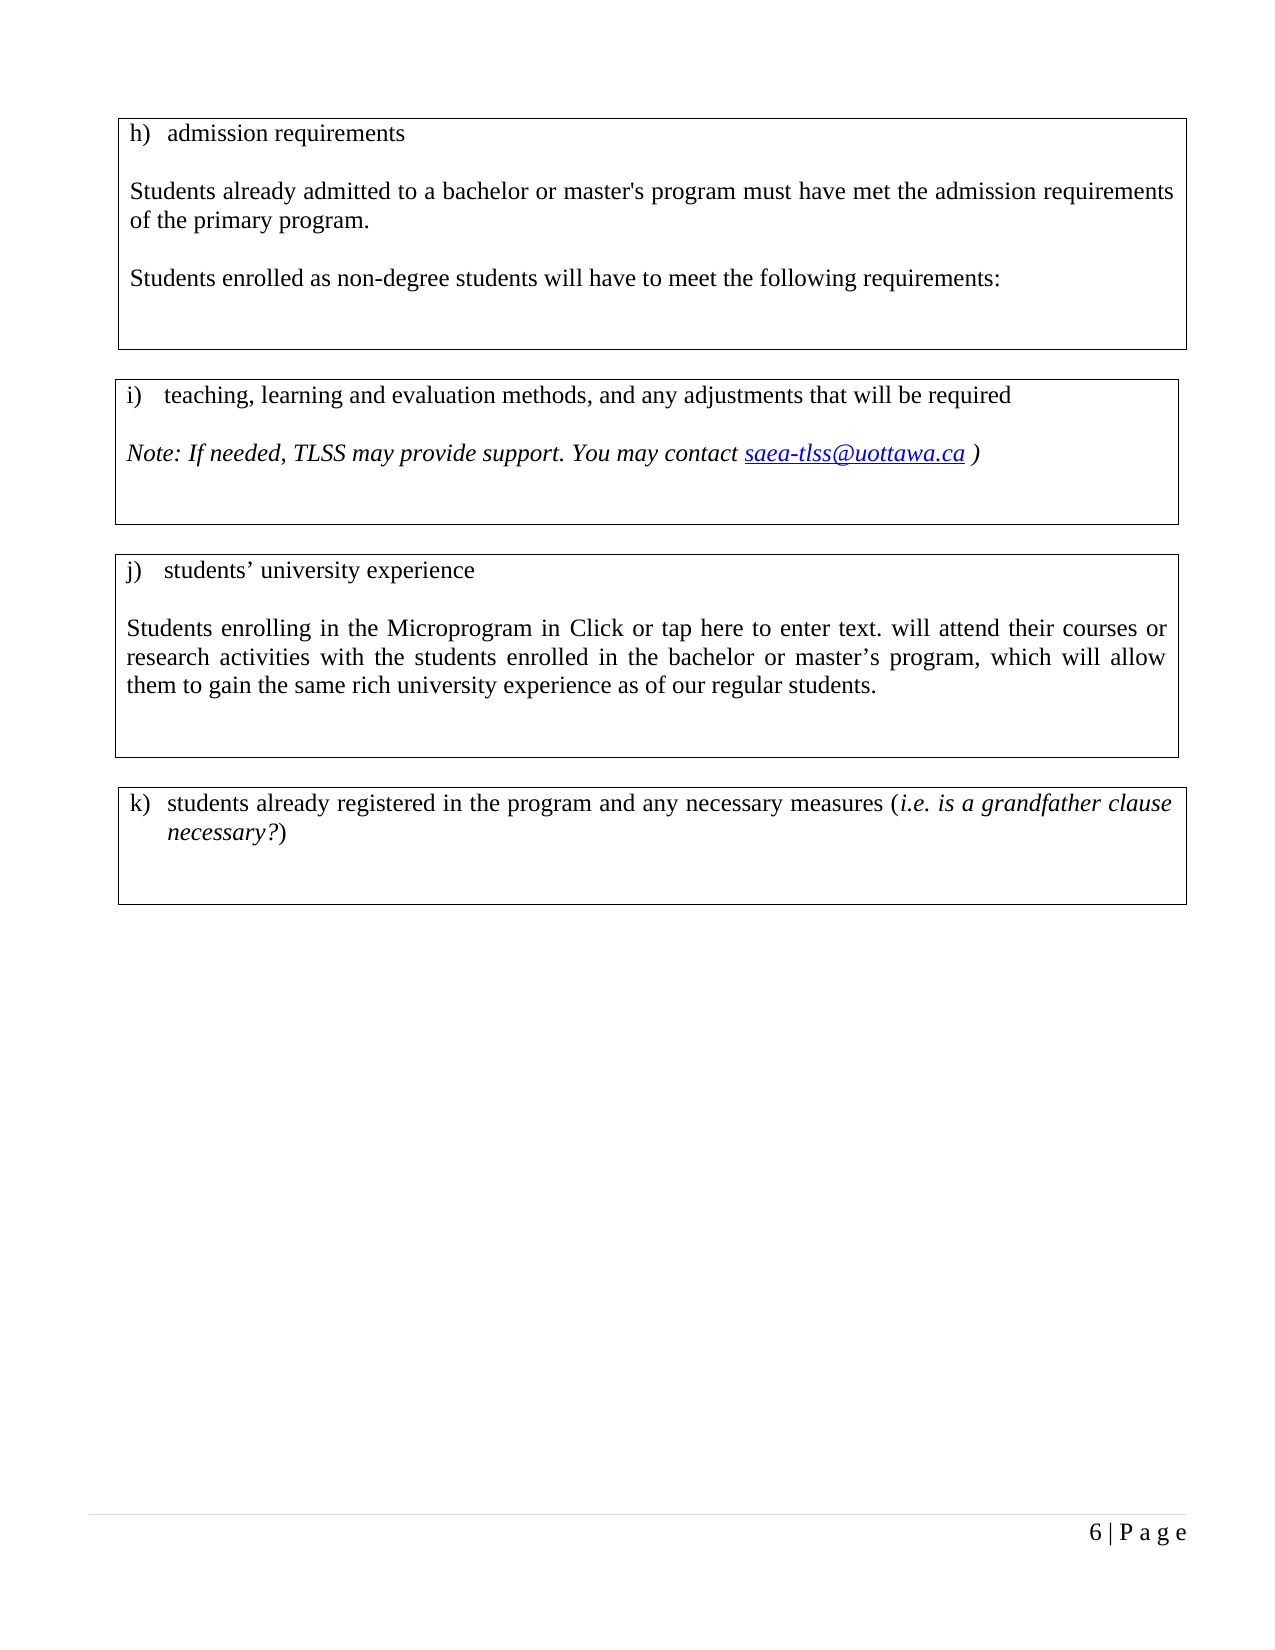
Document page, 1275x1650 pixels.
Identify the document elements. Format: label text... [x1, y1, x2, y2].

table_header teaching, learning and evaluation methods, and any adjustments that will be required Note: If needed, TLSS may provide support. You may contact saea-tlss@uottawa.ca ) [116, 380, 1178, 524]
table_header students’ university experience Students enrolling in the Microprogram in will attend their courses or research activities with the students enrolled in the bachelor or master’s program, which will allow them to gain the same rich university experience as of our regular students. [116, 555, 1178, 757]
table_header admission requirements Students already admitted to a bachelor or master's program must have met the admission requirements of the primary program. Students enrolled as non-degree students will have to meet the following requirements: [119, 119, 1186, 349]
table_header students already registered in the program and any necessary measures (i.e. is a grandfather clause necessary?) [119, 788, 1186, 903]
